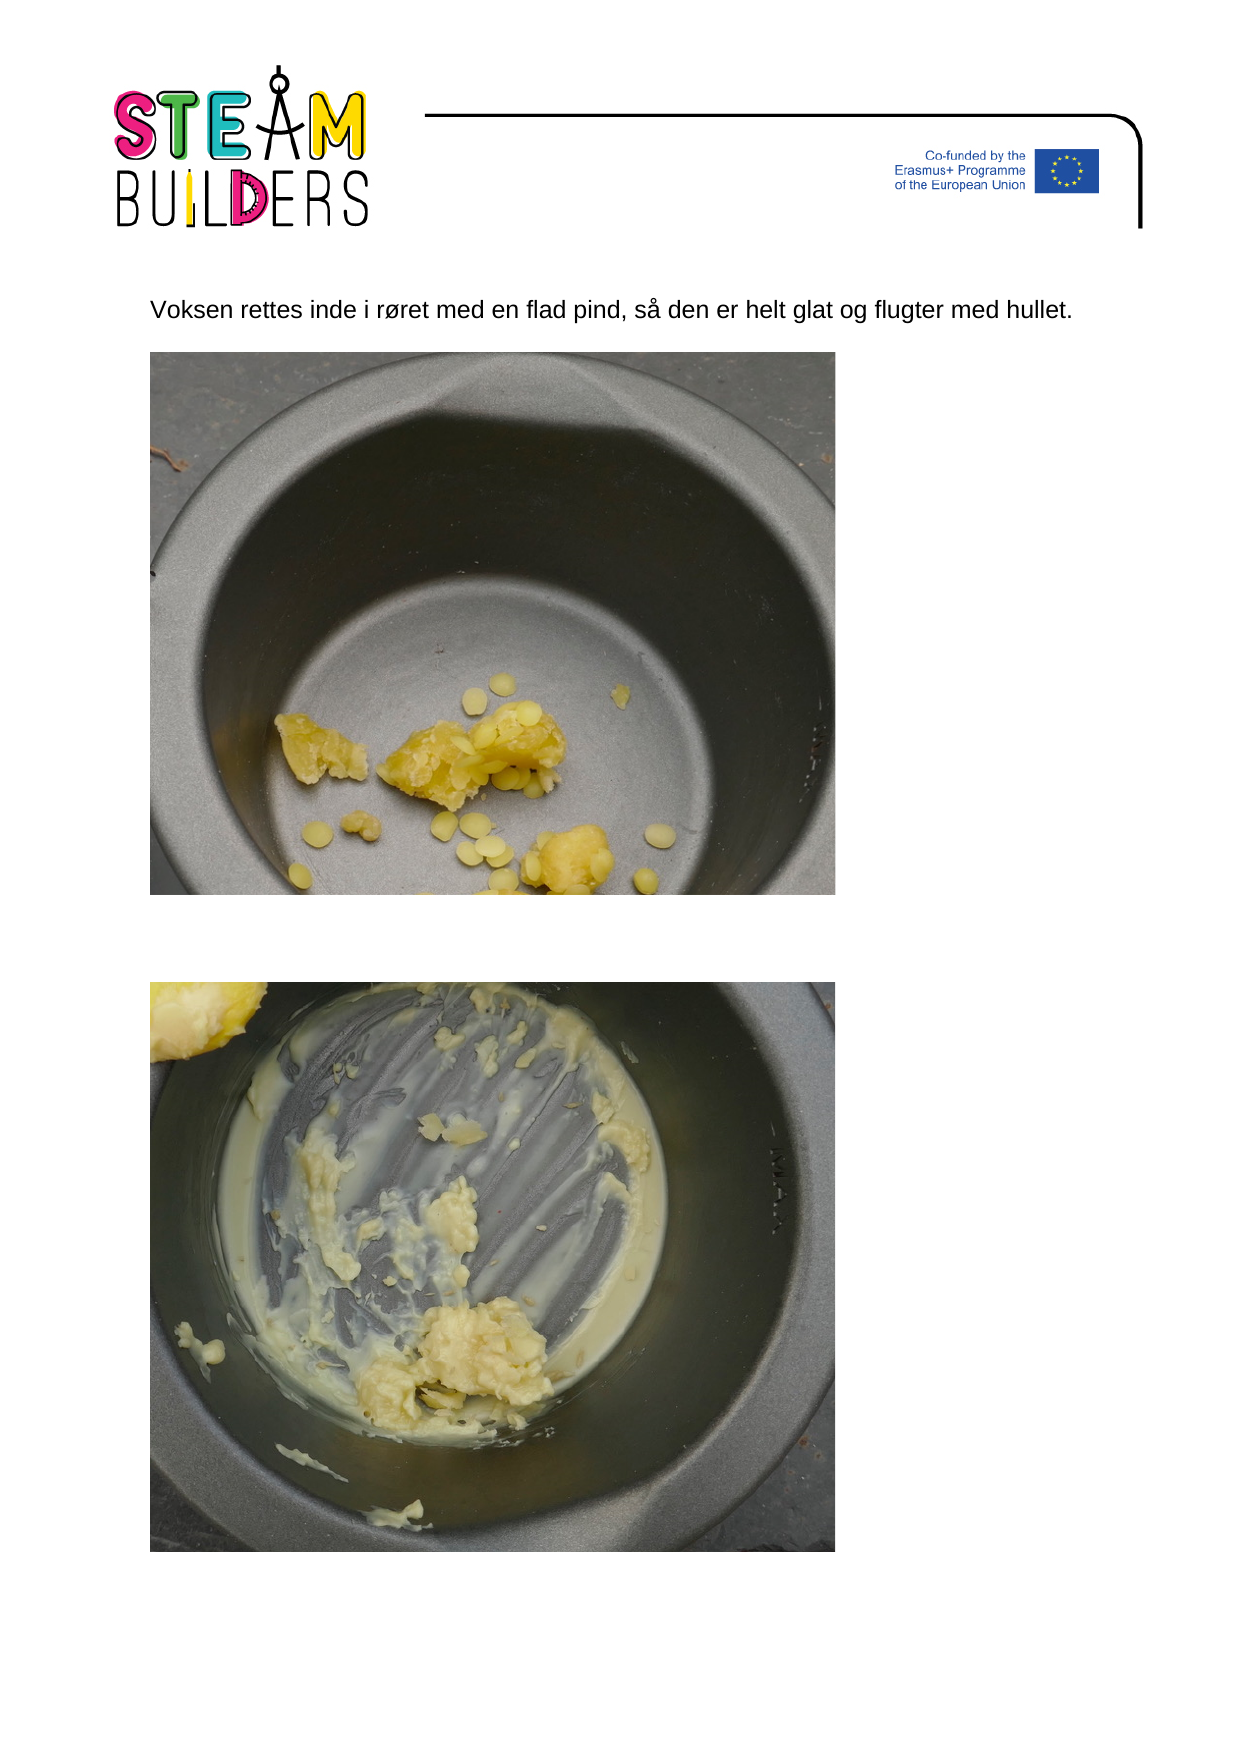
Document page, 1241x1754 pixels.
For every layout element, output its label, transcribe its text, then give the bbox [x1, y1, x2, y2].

text Voksen rettes inde i røret med en flad pind, så den er helt glat og flugter med hullet. [150, 295, 1110, 324]
picture [150, 982, 836, 1552]
picture [2, 30, 1241, 267]
picture [150, 352, 836, 896]
